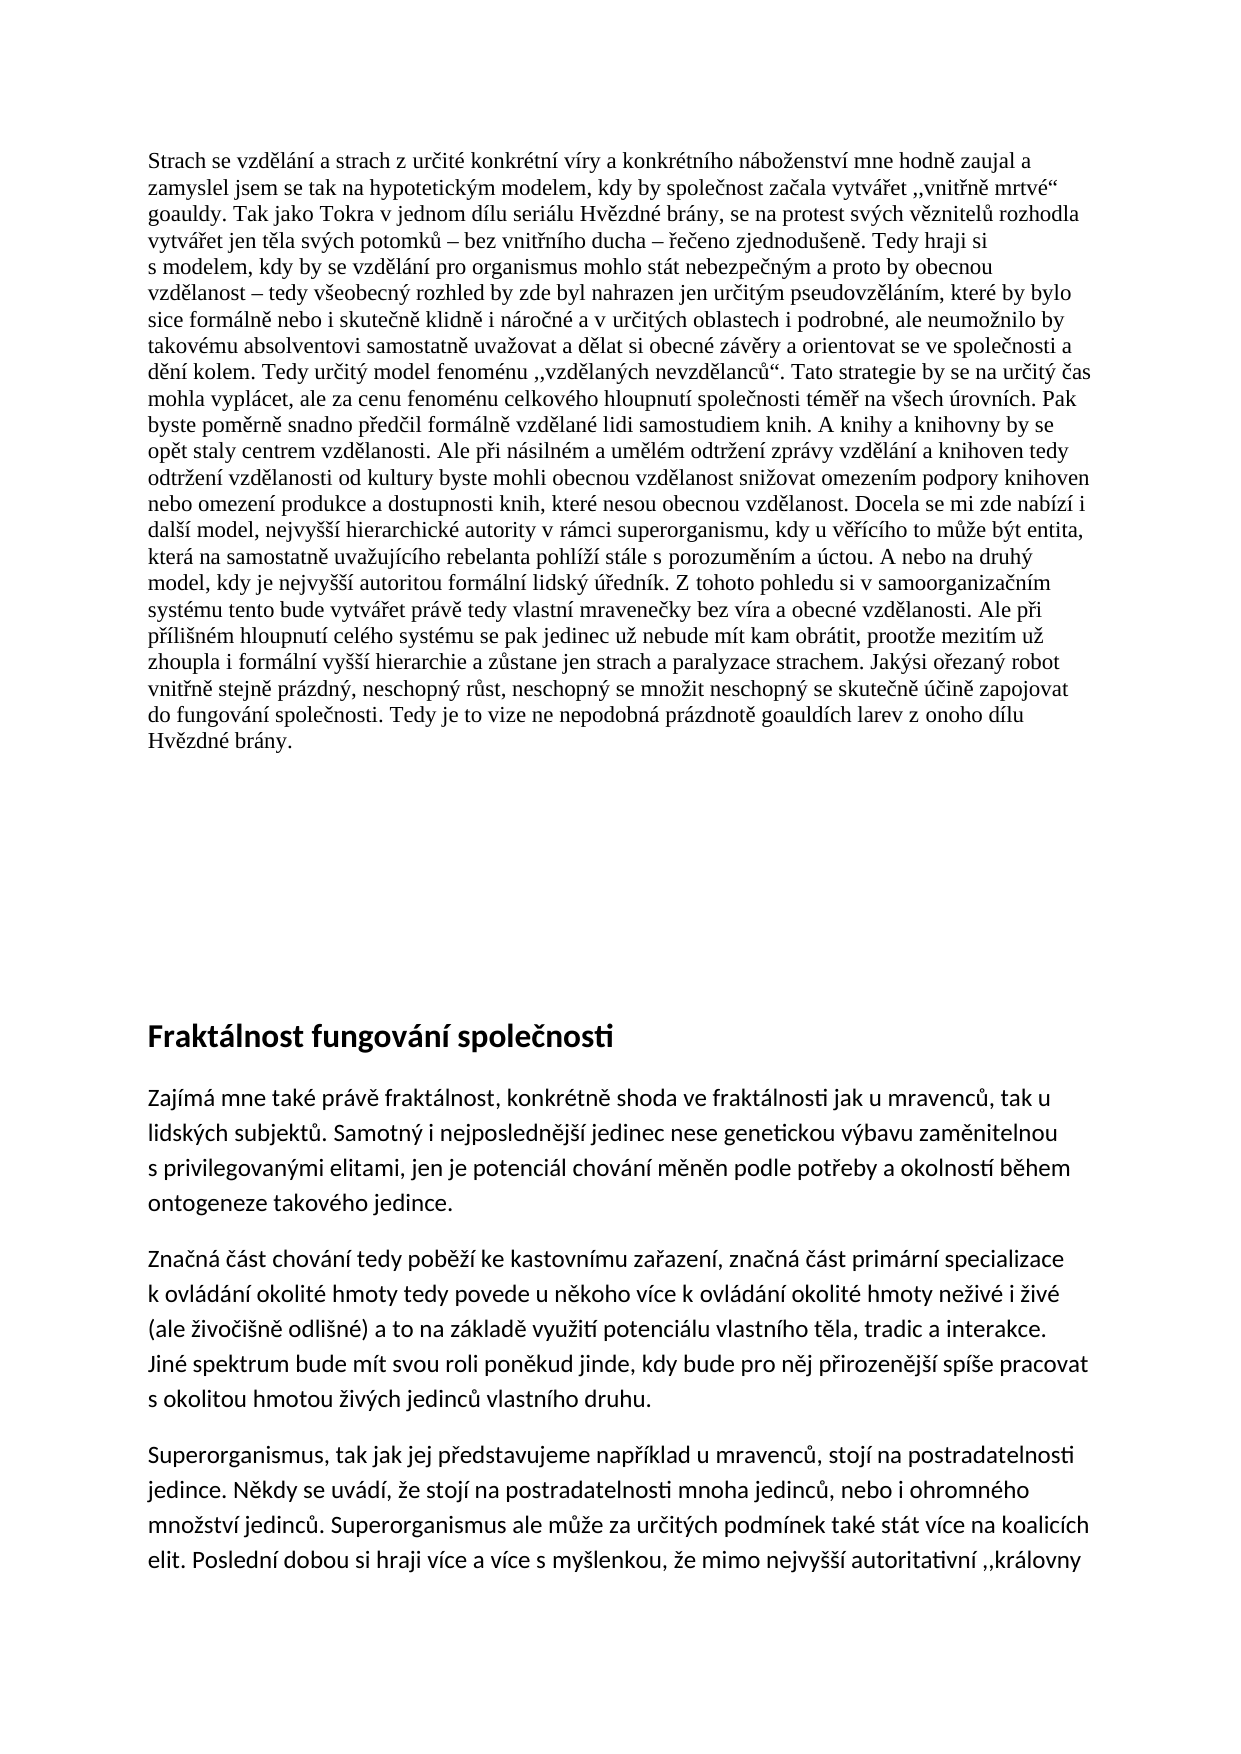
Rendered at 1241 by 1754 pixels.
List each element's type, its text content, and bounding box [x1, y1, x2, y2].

text Strach se vzdělání a strach z určité konkrétní víry a konkrétního náboženství mne hodně zaujal a zamyslel jsem se tak na hypotetickým modelem, kdy by společnost začala vytvářet ,,vnitřně mrtvé“ goauldy. Tak jako Tokra v jednom dílu seriálu Hvězdné brány, se na protest svých věznitelů rozhodla vytvářet jen těla svých potomků – bez vnitřního ducha – řečeno zjednodušeně. Tedy hraji si s modelem, kdy by se vzdělání pro organismus mohlo stát nebezpečným a proto by obecnou vzdělanost – tedy všeobecný rozhled by zde byl nahrazen jen určitým pseudovzěláním, které by bylo sice formálně nebo i skutečně klidně i náročné a v určitých oblastech i podrobné, ale neumožnilo by takovému absolventovi samostatně uvažovat a dělat si obecné závěry a orientovat se ve společnosti a dění kolem. Tedy určitý model fenoménu ,,vzdělaných nevzdělanců“. Tato strategie by se na určitý čas mohla vyplácet, ale za cenu fenoménu celkového hloupnutí společnosti téměř na všech úrovních. Pak byste poměrně snadno předčil formálně vzdělané lidi samostudiem knih. A knihy a knihovny by se opět staly centrem vzdělanosti. Ale při násilném a umělém odtržení zprávy vzdělání a knihoven tedy odtržení vzdělanosti od kultury byste mohli obecnou vzdělanost snižovat omezením podpory knihoven nebo omezení produkce a dostupnosti knih, které nesou obecnou vzdělanost. Docela se mi zde nabízí i další model, nejvyšší hierarchické autority v rámci superorganismu, kdy u věřícího to může být entita, která na samostatně uvažujícího rebelanta pohlíží stále s porozuměním a úctou. A nebo na druhý model, kdy je nejvyšší autoritou formální lidský úředník. Z tohoto pohledu si v samoorganizačním systému tento bude vytvářet právě tedy vlastní mravenečky bez víra a obecné vzdělanosti. Ale při přílišném hloupnutí celého systému se pak jedinec už nebude mít kam obrátit, prootže mezitím už zhoupla i formální vyšší hierarchie a zůstane jen strach a paralyzace strachem. Jakýsi ořezaný robot vnitřně stejně prázdný, neschopný růst, neschopný se množit neschopný se skutečně účině zapojovat do fungování společnosti. Tedy je to vize ne nepodobná prázdnotě goauldích larev z onoho dílu Hvězdné brány. [148, 148, 1093, 754]
text Značná část chování tedy poběží ke kastovnímu zařazení, značná část primární specializace k ovládání okolité hmoty tedy povede u někoho více k ovládání okolité hmoty neživé i živé (ale živočišně odlišné) a to na základě využití potenciálu vlastního těla, tradic a interakce. Jiné spektrum bude mít svou roli poněkud jinde, kdy bude pro něj přirozenější spíše pracovat s okolitou hmotou živých jedinců vlastního druhu. [148, 1243, 1093, 1413]
text Zajímá mne také právě fraktálnost, konkrétně shoda ve fraktálnosti jak u mravenců, tak u lidských subjektů. Samotný i nejposlednější jedinec nese genetickou výbavu zaměnitelnou s privilegovanými elitami, jen je potenciál chování měněn podle potřeby a okolností během ontogeneze takového jedince. [148, 1082, 1093, 1218]
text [148, 1439, 1093, 1574]
text Fraktálnost fungování společnosti [148, 1014, 1093, 1055]
